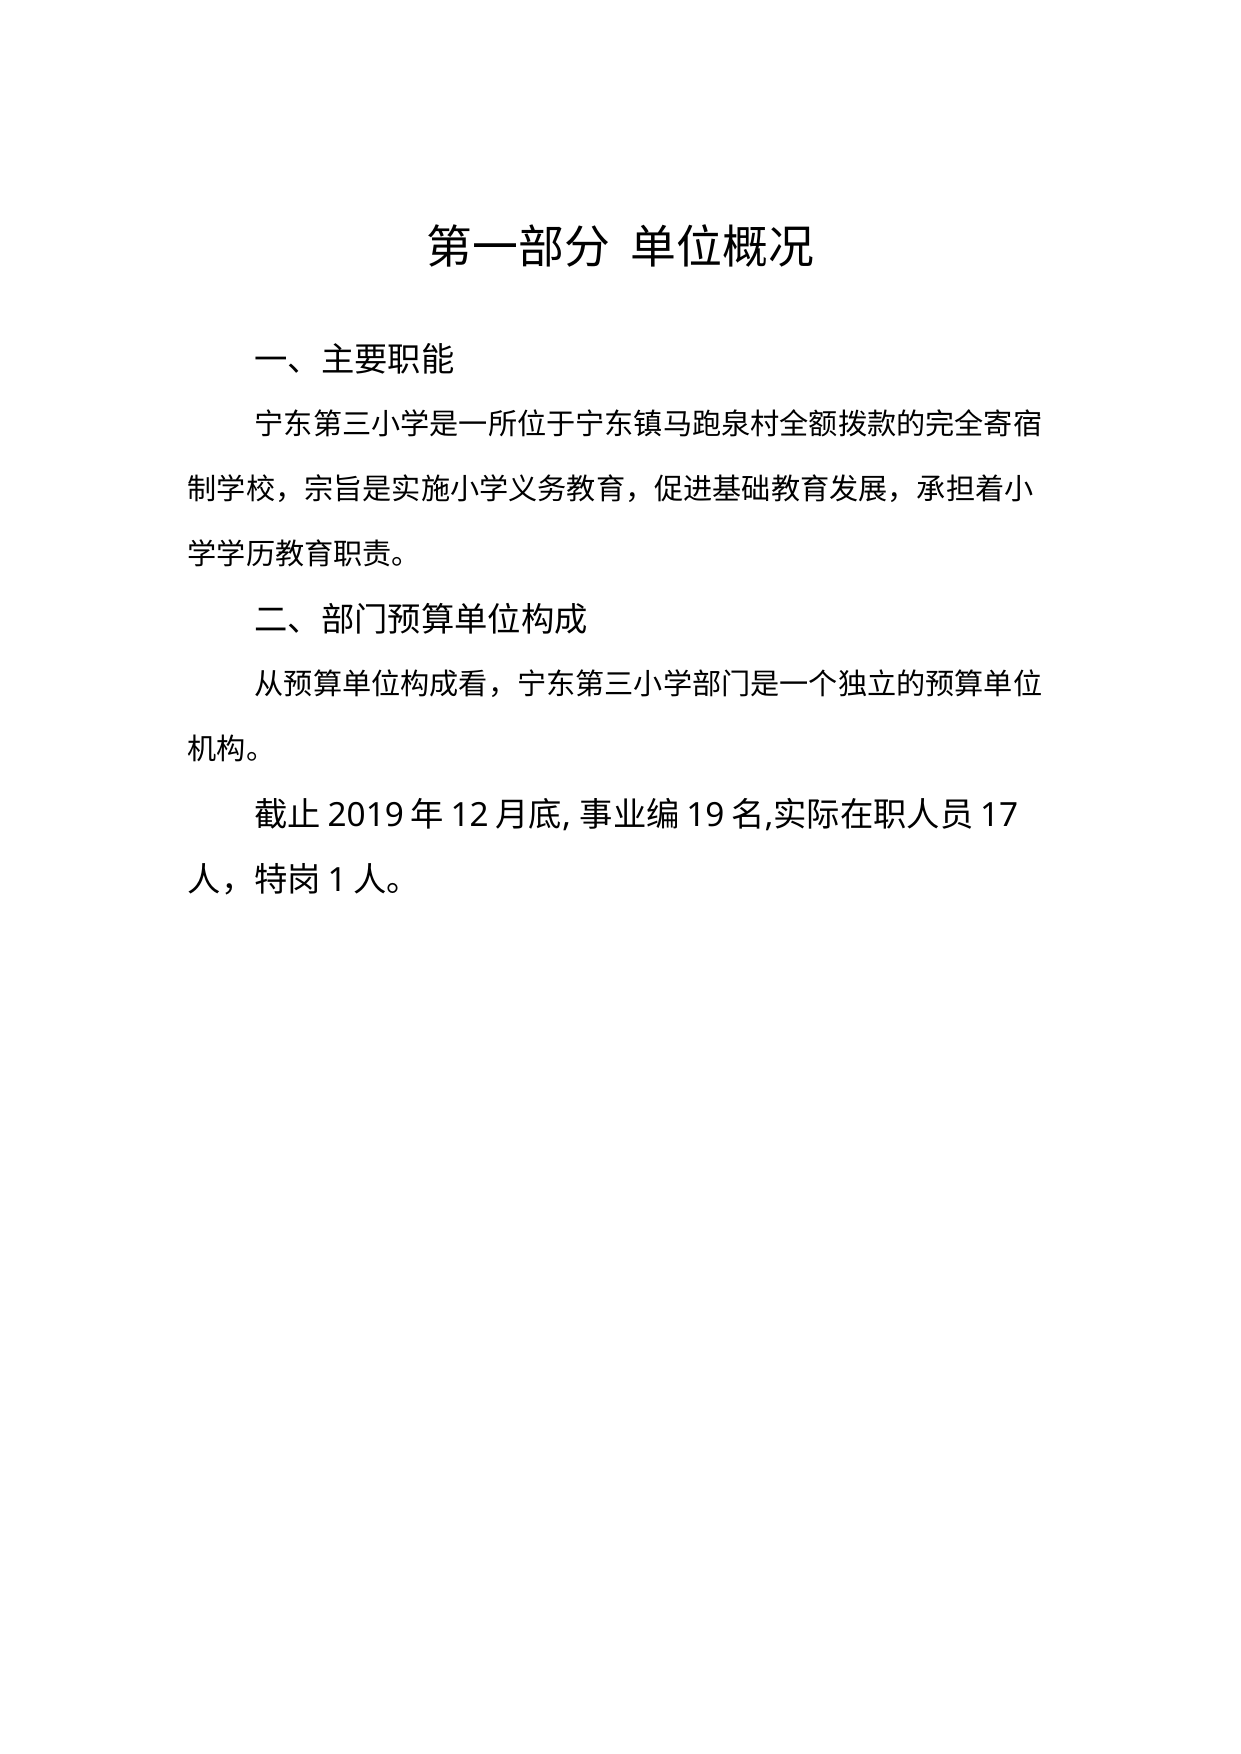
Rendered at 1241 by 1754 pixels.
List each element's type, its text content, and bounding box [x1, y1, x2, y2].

text 宁东第三小学是一所位于宁东镇马跑泉村全额拨款的完全寄宿制学校，宗旨是实施小学义务教育，促进基础教育发展，承担着小学学历教育职责。 [187, 389, 1053, 584]
text 二、部门预算单位构成 [187, 584, 1053, 649]
text 从预算单位构成看，宁东第三小学部门是一个独立的预算单位机构。 [187, 649, 1053, 779]
text 截止2019年12月底, 事业编19名,实际在职人员17人，特岗1人。 [187, 779, 1053, 909]
text 一、主要职能 [187, 324, 1053, 389]
text 第一部分 单位概况 [187, 194, 1053, 292]
